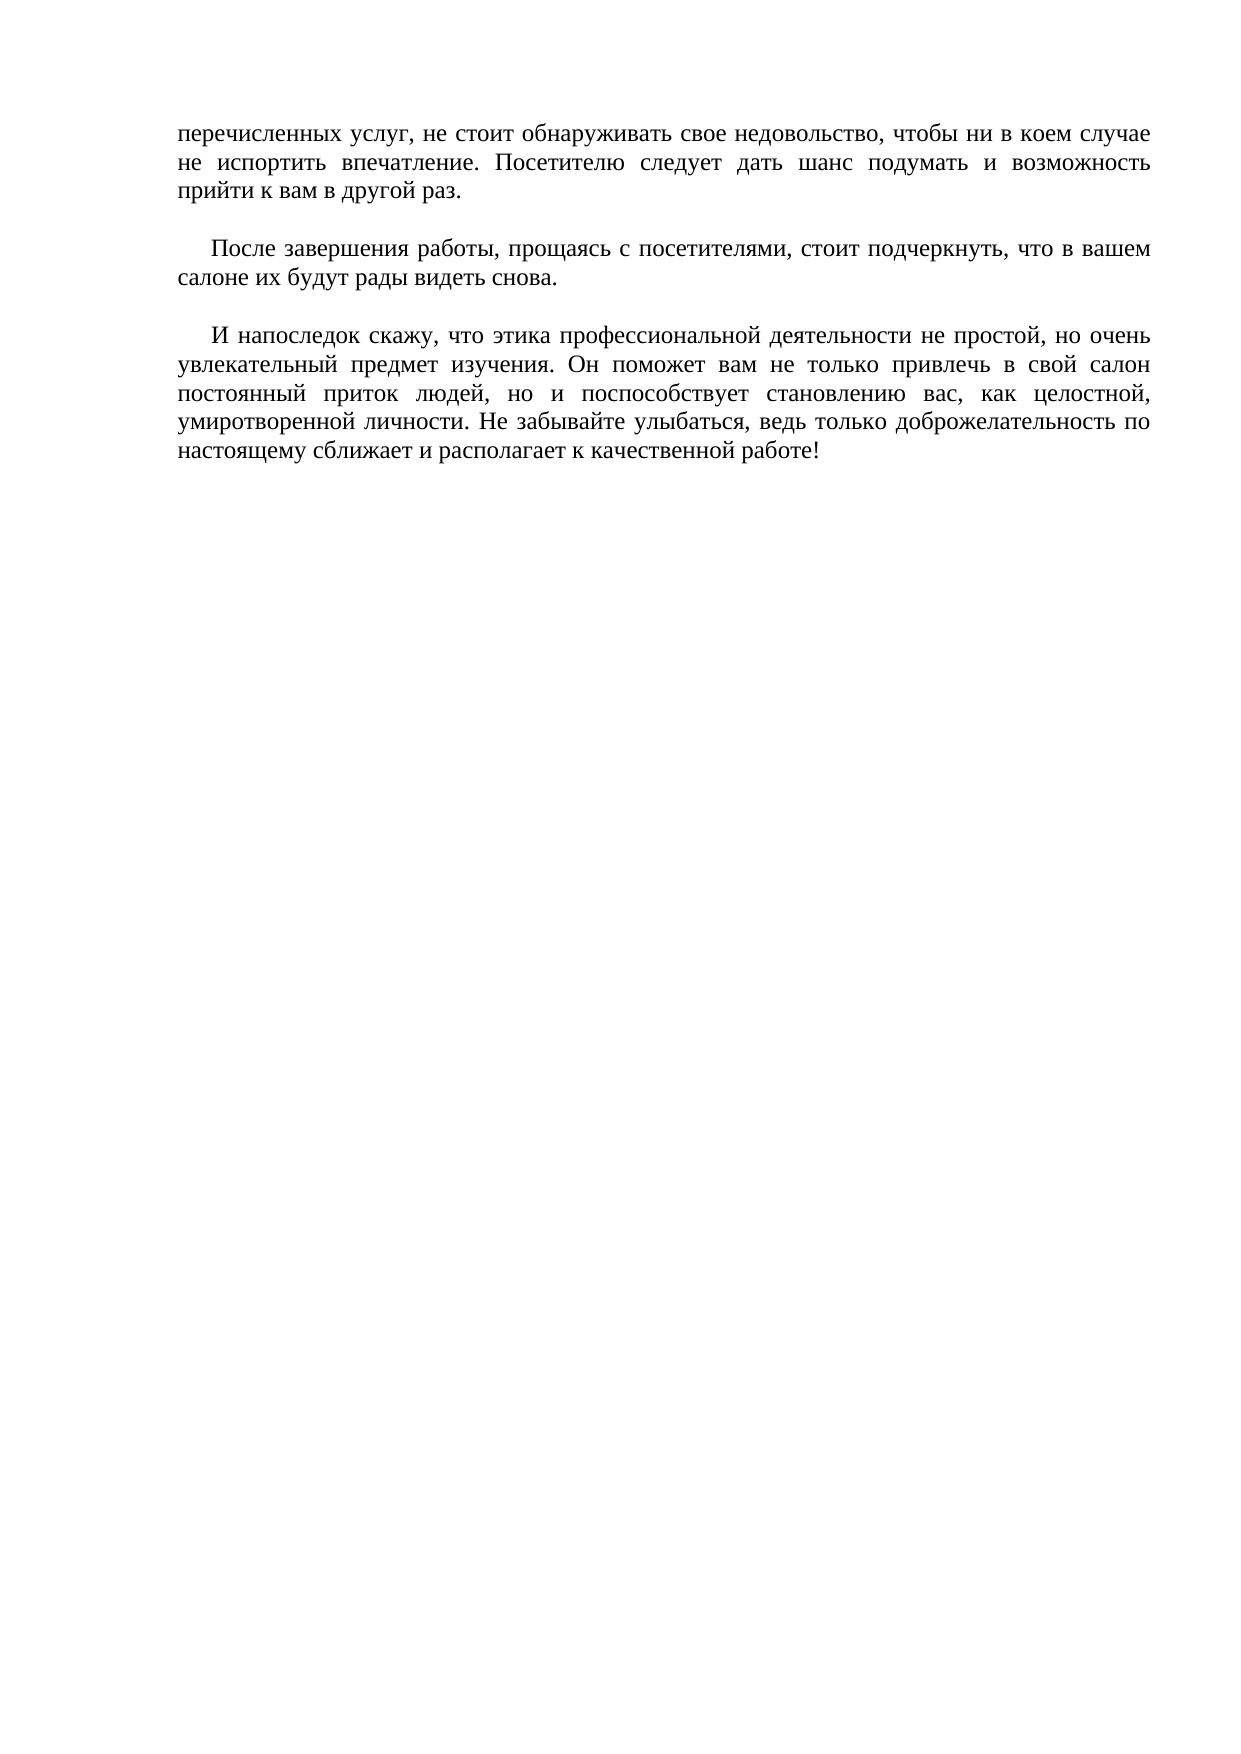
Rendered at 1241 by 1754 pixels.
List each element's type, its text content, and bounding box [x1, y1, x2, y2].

text И напоследок скажу, что этика профессиональной деятельности не простой, но очень увлекательный предмет изучения. Он поможет вам не только привлечь в свой салон постоянный приток людей, но и поспособствует становлению вас, как целостной, умиротворенной личности. Не забывайте улыбаться, ведь только доброжелательность по настоящему сближает и располагает к качественной работе! [177, 320, 1152, 464]
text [177, 118, 1152, 204]
text После завершения работы, прощаясь с посетителями, стоит подчеркнуть, что в вашем салоне их будут рады видеть снова. [177, 233, 1152, 291]
